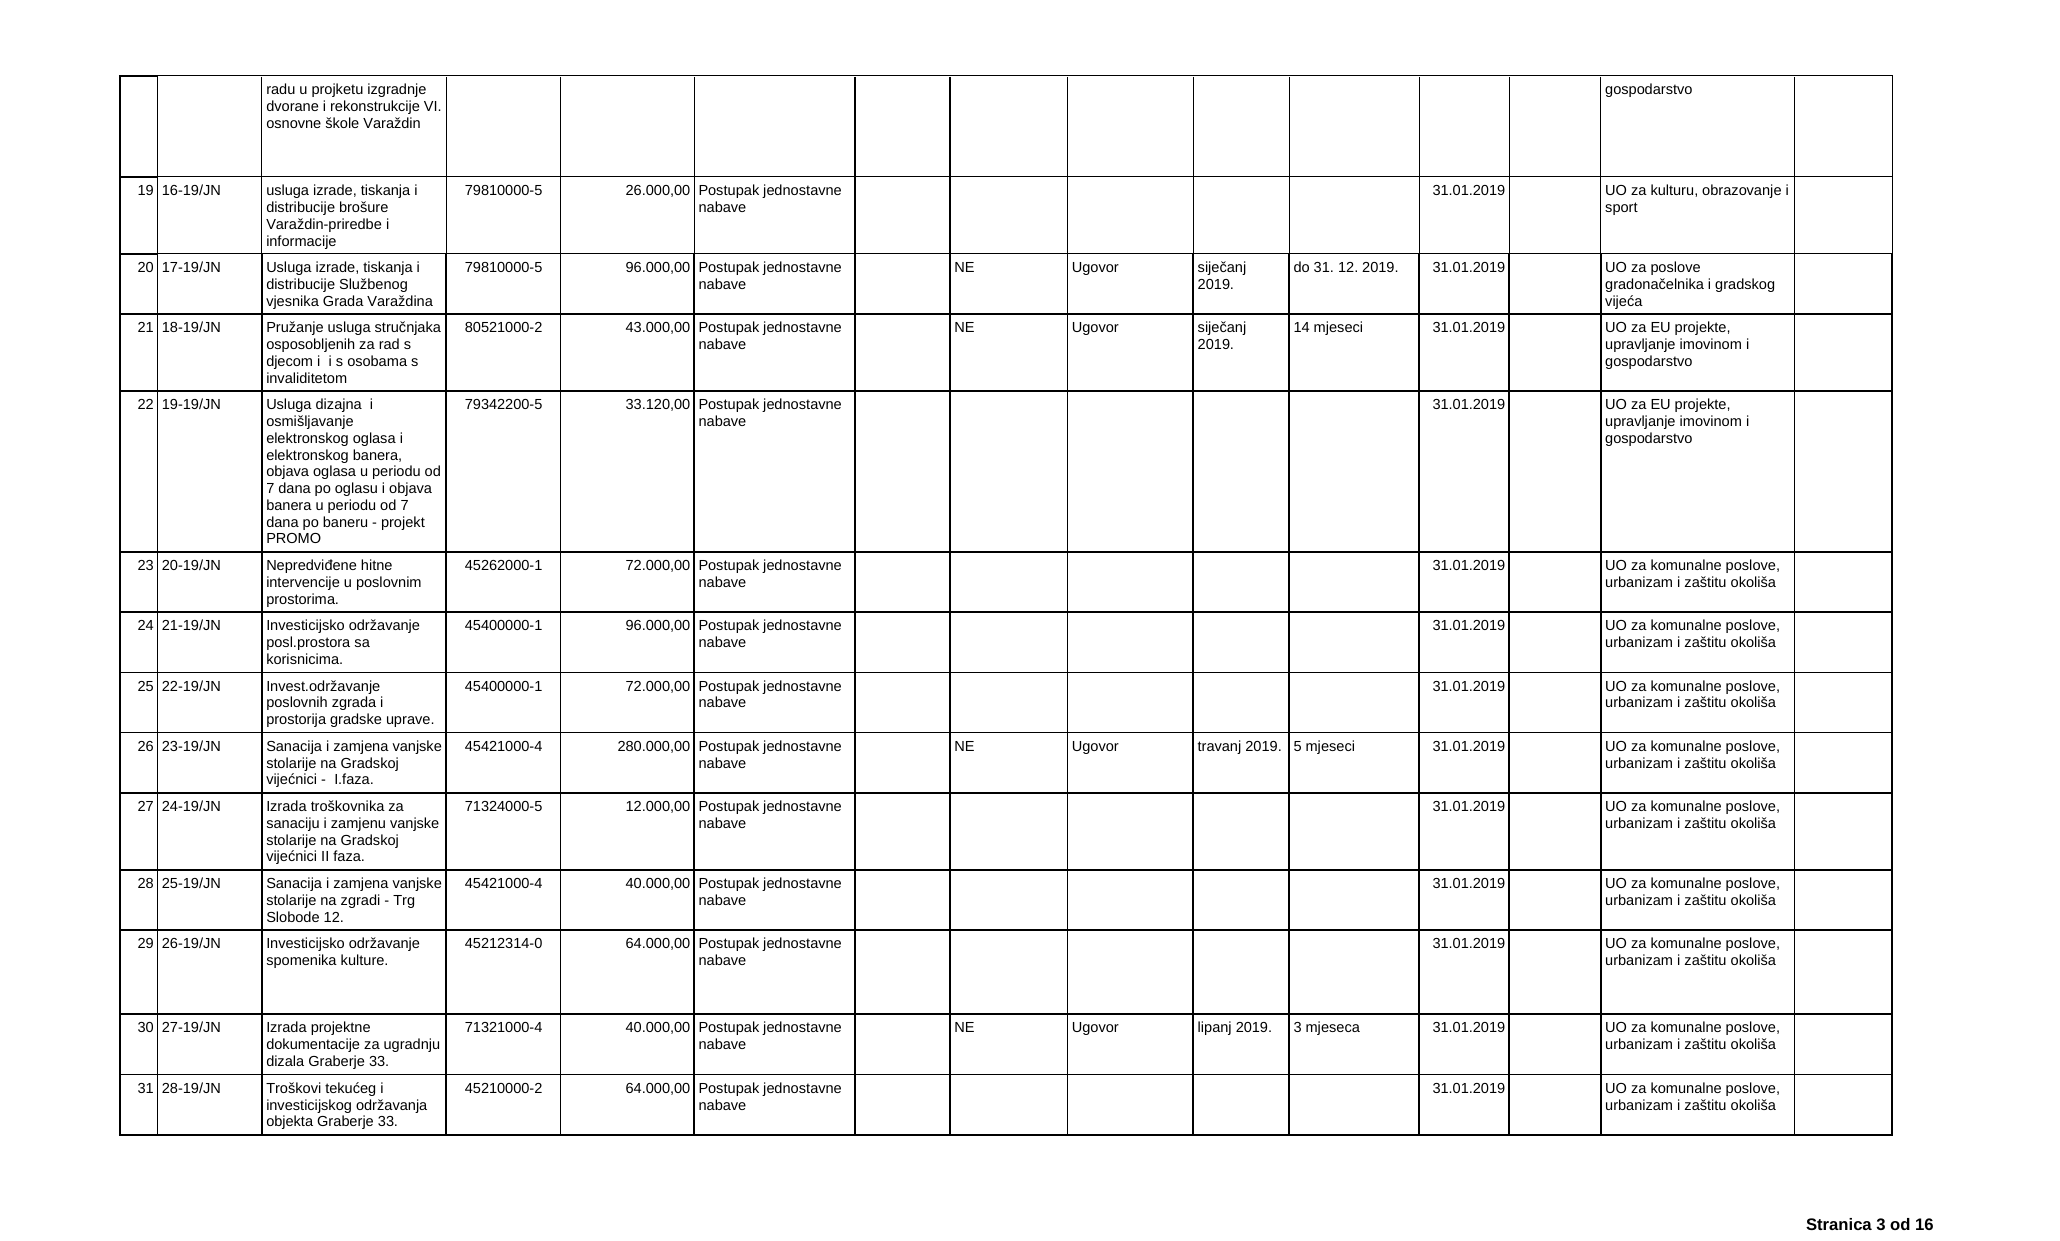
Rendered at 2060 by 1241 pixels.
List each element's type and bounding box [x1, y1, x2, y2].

table_cell [158, 794, 261, 869]
table_cell [1420, 254, 1508, 313]
table_cell [1510, 794, 1600, 869]
table_cell [263, 794, 445, 869]
table_cell [447, 794, 560, 869]
table_cell [158, 254, 261, 313]
table_cell [695, 553, 854, 611]
table_cell [695, 931, 854, 1013]
table_cell [1510, 871, 1600, 929]
table_cell [1602, 931, 1794, 1013]
table_cell [1420, 794, 1508, 869]
table_cell [1602, 254, 1794, 313]
table_cell [1602, 733, 1794, 792]
table_cell [1510, 392, 1600, 551]
table_cell [1602, 613, 1794, 672]
table_cell [263, 392, 445, 551]
table_cell [951, 871, 1067, 929]
table_cell [1290, 76, 1419, 176]
table_cell [1420, 392, 1508, 551]
table_cell [1602, 1015, 1794, 1074]
table_cell [1795, 1075, 1891, 1134]
table_cell [158, 1075, 261, 1134]
table_cell [1420, 315, 1508, 390]
table_cell [1194, 392, 1288, 551]
table_cell [447, 1015, 560, 1074]
table_cell [447, 733, 560, 792]
table_cell [1420, 871, 1508, 929]
table_cell [856, 553, 949, 611]
table_cell [1068, 794, 1192, 869]
table_cell [561, 76, 694, 176]
table_cell [1510, 315, 1600, 390]
table_cell [856, 315, 949, 390]
table_cell [1510, 931, 1600, 1013]
table_cell [1420, 177, 1509, 253]
table_cell [695, 177, 854, 253]
table_cell [1420, 76, 1509, 176]
table_cell [1068, 315, 1192, 390]
table_cell [1194, 871, 1288, 929]
table_cell [951, 1075, 1067, 1134]
table_cell [695, 733, 854, 792]
table_cell [1194, 794, 1288, 869]
table_cell [1068, 733, 1192, 792]
table_cell [263, 315, 445, 390]
table_cell [561, 794, 693, 869]
table_cell [1194, 613, 1288, 672]
table_cell [1510, 673, 1600, 732]
table_cell [561, 177, 694, 253]
table_cell [1194, 254, 1288, 313]
table_cell [447, 673, 560, 732]
table_cell [1795, 392, 1891, 551]
table_cell [1068, 76, 1193, 176]
table_cell [1602, 315, 1794, 390]
table_cell [1795, 673, 1891, 732]
table_cell [1194, 177, 1289, 253]
table_cell [1068, 553, 1192, 611]
table_cell [262, 76, 446, 176]
table_cell [1602, 1075, 1794, 1134]
table_cell [158, 733, 261, 792]
table_cell [1795, 76, 1892, 176]
table_cell [447, 931, 560, 1013]
table_cell [1795, 733, 1891, 792]
table_cell [561, 1075, 693, 1134]
table_cell [856, 392, 949, 551]
table_cell [561, 673, 693, 732]
table_cell [951, 177, 1067, 253]
table_cell [1290, 871, 1418, 929]
table_cell [1194, 1015, 1288, 1074]
table_cell [447, 254, 560, 313]
table_cell [263, 673, 445, 732]
table_cell [856, 871, 949, 929]
table_cell [856, 673, 949, 732]
table_cell [1194, 1075, 1288, 1134]
table_cell [561, 613, 693, 672]
table_cell [856, 1015, 949, 1074]
table_cell [1601, 177, 1794, 253]
table_cell [1795, 177, 1892, 253]
table_cell [1290, 673, 1418, 732]
table_cell [1068, 1015, 1192, 1074]
table_cell [1893, 75, 1900, 1136]
table_cell [695, 673, 854, 732]
table_cell [951, 315, 1067, 390]
table_cell [447, 553, 560, 611]
table_cell [695, 794, 854, 869]
table_cell [1795, 871, 1891, 929]
table_cell [561, 315, 693, 390]
table_cell [1290, 315, 1418, 390]
table_cell [1290, 733, 1418, 792]
table_cell [158, 315, 261, 390]
table_cell [561, 553, 693, 611]
table_cell [951, 1015, 1067, 1074]
table_cell [262, 177, 446, 253]
table_cell [158, 553, 261, 611]
table_cell [1602, 392, 1794, 551]
table_cell [561, 392, 693, 551]
table_cell [1194, 673, 1288, 732]
table_cell [561, 1015, 693, 1074]
table_cell [856, 613, 949, 672]
table_cell [561, 871, 693, 929]
table_cell [1290, 1075, 1418, 1134]
table_cell [1510, 733, 1600, 792]
table_cell [1068, 392, 1192, 551]
table_cell [695, 392, 854, 551]
table_cell [1290, 931, 1418, 1013]
table_cell [1602, 871, 1794, 929]
table_cell [158, 931, 261, 1013]
table_cell [951, 794, 1067, 869]
table_cell [951, 931, 1067, 1013]
table_cell [951, 553, 1067, 611]
table_cell [1510, 613, 1600, 672]
table_cell [1795, 553, 1891, 611]
table_cell [1510, 254, 1600, 313]
table_cell [158, 392, 261, 551]
table_cell [856, 1075, 949, 1134]
table_cell [1795, 254, 1891, 313]
table_cell [1510, 1015, 1600, 1074]
table_cell [447, 76, 560, 176]
table_cell [951, 76, 1067, 176]
table_cell [561, 254, 693, 313]
table_cell [1602, 553, 1794, 611]
table_cell [695, 613, 854, 672]
table_cell [695, 76, 855, 176]
table_cell [1194, 733, 1288, 792]
table_cell [1420, 673, 1508, 732]
table_cell [1510, 553, 1600, 611]
table_cell [695, 871, 854, 929]
table_cell [1290, 1015, 1418, 1074]
table_cell [1795, 931, 1891, 1013]
table_cell [158, 76, 261, 176]
table_cell [856, 254, 949, 313]
table_cell [695, 1015, 854, 1074]
table_cell [263, 1015, 445, 1074]
table_cell [561, 931, 693, 1013]
table_cell [856, 931, 949, 1013]
table_cell [1068, 871, 1192, 929]
table_cell [1068, 613, 1192, 672]
table_cell [1290, 254, 1418, 313]
table_cell [951, 254, 1067, 313]
table_cell [1068, 931, 1192, 1013]
table_cell [1510, 177, 1600, 253]
table_cell [951, 392, 1067, 551]
table_cell [447, 315, 560, 390]
table_cell [1795, 794, 1891, 869]
table_cell [263, 733, 445, 792]
table_cell [1420, 1075, 1508, 1134]
table_cell [263, 613, 445, 672]
table_cell [1795, 1015, 1891, 1074]
table_cell [1068, 254, 1192, 313]
table_cell [951, 613, 1067, 672]
table_cell [695, 1075, 854, 1134]
table_cell [447, 871, 560, 929]
table_cell [447, 1075, 560, 1134]
table_cell [1290, 553, 1418, 611]
table_cell [1795, 613, 1891, 672]
table_cell [1194, 76, 1289, 176]
table_cell [1290, 177, 1419, 253]
table_cell [561, 733, 693, 792]
table_cell [695, 254, 854, 313]
table_cell [1290, 794, 1418, 869]
table_cell [1420, 733, 1508, 792]
table_cell [1194, 931, 1288, 1013]
table_cell [1420, 613, 1508, 672]
table_cell [1510, 76, 1600, 176]
table_cell [951, 733, 1067, 792]
table_cell [951, 673, 1067, 732]
table_cell [447, 177, 560, 253]
table_cell [158, 673, 261, 732]
table_cell [695, 315, 854, 390]
table_cell [1602, 794, 1794, 869]
table_cell [856, 76, 950, 176]
table_cell [263, 254, 445, 313]
table_cell [1420, 1015, 1508, 1074]
table_cell [158, 613, 261, 672]
table_cell [1420, 553, 1508, 611]
table_cell [856, 733, 949, 792]
table_cell [263, 1075, 445, 1134]
table_cell [1068, 1075, 1192, 1134]
table_cell [1601, 76, 1794, 176]
table_cell [447, 392, 560, 551]
table_cell [1420, 931, 1508, 1013]
table_cell [1795, 315, 1891, 390]
table_cell [158, 1015, 261, 1074]
table_cell [1290, 613, 1418, 672]
table_cell [263, 553, 445, 611]
table_cell [263, 871, 445, 929]
table_cell [1194, 315, 1288, 390]
table_cell [856, 177, 949, 253]
table_cell [1510, 1075, 1600, 1134]
table_cell [856, 794, 949, 869]
table_cell [1290, 392, 1418, 551]
table_cell [447, 613, 560, 672]
table_cell [1194, 553, 1288, 611]
table_cell [1602, 673, 1794, 732]
table_cell [158, 871, 261, 929]
table_cell [1068, 673, 1192, 732]
table_cell [263, 931, 445, 1013]
table_cell [158, 177, 261, 253]
table_cell [1068, 177, 1193, 253]
